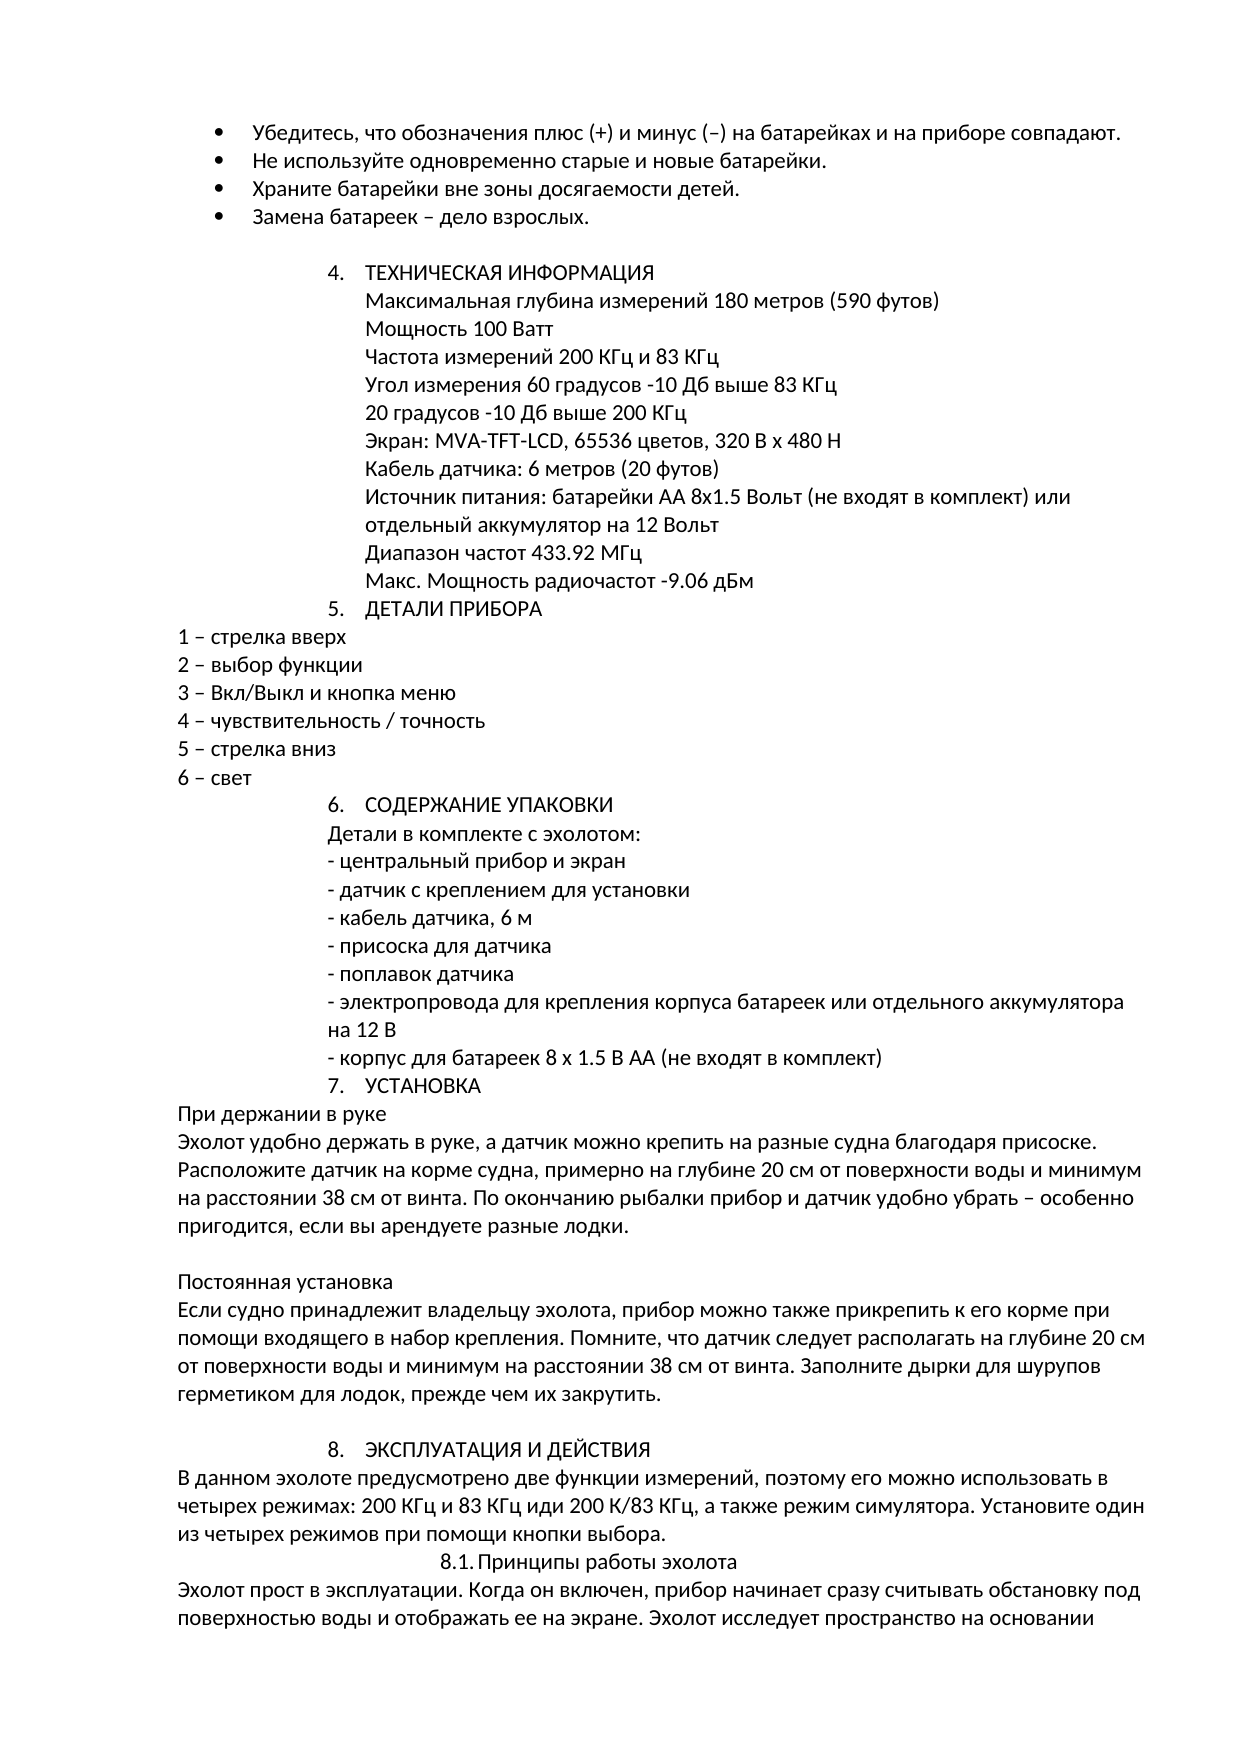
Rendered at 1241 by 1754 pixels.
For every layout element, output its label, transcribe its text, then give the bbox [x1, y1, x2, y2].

list Макс. Мощность радиочастот -9.06 дБм [365, 566, 1152, 594]
text - электропровода для крепления корпуса батареек или отдельного аккумулятора на 12 В [327, 987, 1152, 1043]
text - присоска для датчика [327, 931, 1152, 959]
text Эхолот удобно держать в руке, а датчик можно крепить на разные судна благодаря присоске. Расположите датчик на корме судна, примерно на глубине 20 см от поверхности воды и минимум на расстоянии 38 см от винта. По окончанию рыбалки прибор и датчик удобно убрать – особенно пригодится, если вы арендуете разные лодки. [177, 1127, 1152, 1239]
text Детали в комплекте с эхолотом: [327, 819, 1152, 847]
list УСТАНОВКА [327, 1071, 1152, 1099]
list Храните батарейки вне зоны досягаемости детей. [215, 174, 1152, 202]
list Убедитесь, что обозначения плюс (+) и минус (–) на батарейках и на приборе совпадают. [215, 118, 1152, 146]
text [177, 1575, 1152, 1631]
list 20 градусов -10 Дб выше 200 КГц [365, 398, 1152, 426]
text Если судно принадлежит владельцу эхолота, прибор можно также прикрепить к его корме при помощи входящего в набор крепления. Помните, что датчик следует располагать на глубине 20 см от поверхности воды и минимум на расстоянии 38 см от винта. Заполните дырки для шурупов герметиком для лодок, прежде чем их закрутить. [177, 1295, 1152, 1407]
list ЭКСПЛУАТАЦИЯ И ДЕЙСТВИЯ [327, 1435, 1152, 1463]
text 1 – стрелка вверх [177, 622, 1152, 651]
text 3 – Вкл/Выкл и кнопка меню [177, 678, 1152, 707]
text 2 – выбор функции [177, 651, 1152, 678]
text При держании в руке [177, 1099, 1152, 1127]
list Замена батареек – дело взрослых. [215, 202, 1152, 230]
list Экран: MVA-TFT-LCD, 65536 цветов, 320 В х 480 Н [365, 426, 1152, 454]
list Кабель датчика: 6 метров (20 футов) [365, 454, 1152, 482]
list СОДЕРЖАНИЕ УПАКОВКИ [327, 791, 1152, 819]
list Максимальная глубина измерений 180 метров (590 футов) [365, 286, 1152, 314]
text В данном эхолоте предусмотрено две функции измерений, поэтому его можно использовать в четырех режимах: 200 КГц и 83 КГц иди 200 К/83 КГц, а также режим симулятора. Установите один из четырех режимов при помощи кнопки выбора. [177, 1463, 1152, 1547]
text 5 – стрелка вниз [177, 734, 1152, 763]
list Частота измерений 200 КГц и 83 КГц [365, 342, 1152, 370]
list ТЕХНИЧЕСКАЯ ИНФОРМАЦИЯ [327, 258, 1152, 286]
text - датчик с креплением для установки [327, 875, 1152, 903]
text Постоянная установка [177, 1267, 1152, 1295]
list Мощность 100 Ватт [365, 314, 1152, 342]
list ДЕТАЛИ ПРИБОРА [327, 594, 1152, 622]
list Источник питания: батарейки АА 8х1.5 Вольт (не входят в комплект) или отдельный аккумулятор на 12 Вольт [365, 482, 1152, 538]
text - корпус для батареек 8 х 1.5 В АА (не входят в комплект) [327, 1043, 1152, 1071]
text 6 – свет [177, 763, 1152, 791]
list Диапазон частот 433.92 МГц [365, 538, 1152, 566]
text - поплавок датчика [327, 959, 1152, 987]
list Угол измерения 60 градусов -10 Дб выше 83 КГц [365, 370, 1152, 398]
text - кабель датчика, 6 м [327, 903, 1152, 931]
text - центральный прибор и экран [327, 847, 1152, 875]
text 4 – чувствительность / точность [177, 707, 1152, 734]
list Принципы работы эхолота [440, 1547, 1152, 1575]
list Не используйте одновременно старые и новые батарейки. [215, 146, 1152, 174]
